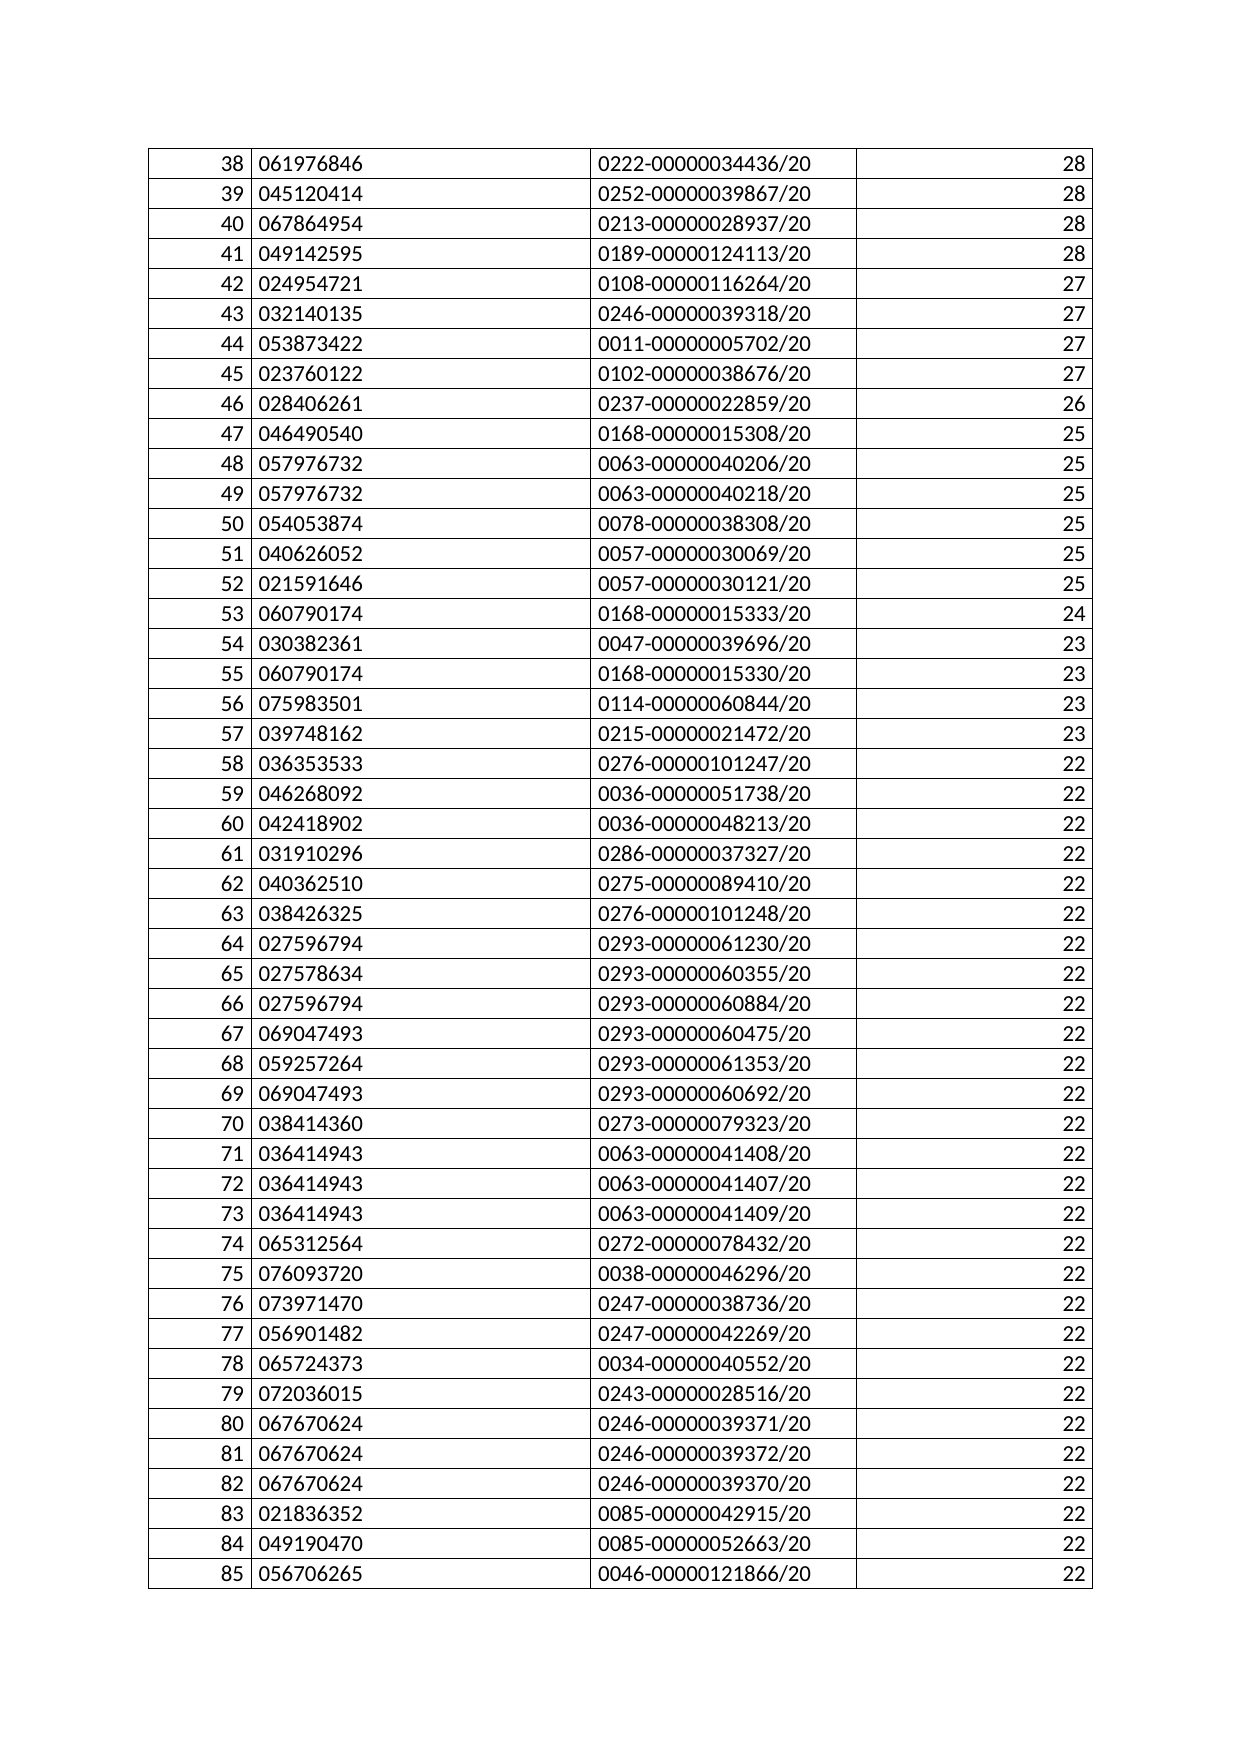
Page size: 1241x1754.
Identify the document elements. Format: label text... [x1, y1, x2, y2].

table_cell 0085-00000042915/20 [591, 1499, 856, 1528]
table_cell 073971470 [252, 1289, 590, 1318]
table_cell 62 [149, 869, 251, 898]
table_cell 0063-00000041407/20 [591, 1169, 856, 1198]
table_cell 0246-00000039372/20 [591, 1439, 856, 1468]
table_cell 0293-00000060475/20 [591, 1019, 856, 1048]
table_cell 0063-00000041408/20 [591, 1139, 856, 1168]
table_cell 0215-00000021472/20 [591, 719, 856, 748]
table_cell 39 [149, 179, 251, 208]
table_cell 072036015 [252, 1379, 590, 1408]
table_cell 71 [149, 1139, 251, 1168]
table_cell 0293-00000060884/20 [591, 989, 856, 1018]
table_cell 83 [149, 1499, 251, 1528]
table_cell 076093720 [252, 1259, 590, 1288]
table_cell 075983501 [252, 689, 590, 718]
table_cell 027578634 [252, 959, 590, 988]
table_cell 0276-00000101247/20 [591, 749, 856, 778]
table_cell 22 [857, 1499, 1092, 1528]
table_cell 0114-00000060844/20 [591, 689, 856, 718]
table_cell 73 [149, 1199, 251, 1228]
table_cell 22 [857, 1169, 1092, 1198]
table_cell 060790174 [252, 599, 590, 628]
table_cell 036414943 [252, 1169, 590, 1198]
table_cell 25 [857, 479, 1092, 508]
table_cell 0246-00000039318/20 [591, 299, 856, 328]
table_cell 0057-00000030069/20 [591, 539, 856, 568]
table_cell 22 [857, 929, 1092, 958]
table_cell 51 [149, 539, 251, 568]
table_cell 22 [857, 1319, 1092, 1348]
table_cell 22 [857, 749, 1092, 778]
table_cell 065312564 [252, 1229, 590, 1258]
table_cell 0046-00000121866/20 [591, 1559, 856, 1588]
table_cell 27 [857, 329, 1092, 358]
table_cell 55 [149, 659, 251, 688]
table_cell 64 [149, 929, 251, 958]
table_cell 067864954 [252, 209, 590, 238]
table_cell 22 [857, 1379, 1092, 1408]
table_cell 065724373 [252, 1349, 590, 1378]
table_cell 49 [149, 479, 251, 508]
table_cell 0272-00000078432/20 [591, 1229, 856, 1258]
table_cell 22 [857, 1079, 1092, 1108]
table_cell 40 [149, 209, 251, 238]
table_cell 60 [149, 809, 251, 838]
table_cell 61 [149, 839, 251, 868]
table_cell 26 [857, 389, 1092, 418]
table_cell 0293-00000060692/20 [591, 1079, 856, 1108]
table_cell 42 [149, 269, 251, 298]
table_cell 021836352 [252, 1499, 590, 1528]
table_cell 46 [149, 389, 251, 418]
table_cell 27 [857, 269, 1092, 298]
table_cell 0168-00000015333/20 [591, 599, 856, 628]
table_cell 0102-00000038676/20 [591, 359, 856, 388]
table_cell 040626052 [252, 539, 590, 568]
table_cell 59 [149, 779, 251, 808]
table_cell 72 [149, 1169, 251, 1198]
table_cell 0036-00000048213/20 [591, 809, 856, 838]
table_cell 0247-00000038736/20 [591, 1289, 856, 1318]
table_cell 68 [149, 1049, 251, 1078]
table_cell 41 [149, 239, 251, 268]
table_cell 22 [857, 779, 1092, 808]
table_cell 25 [857, 539, 1092, 568]
table_cell 0168-00000015330/20 [591, 659, 856, 688]
table_cell 22 [857, 1559, 1092, 1588]
table_cell 0036-00000051738/20 [591, 779, 856, 808]
table_cell 040362510 [252, 869, 590, 898]
table_cell 056901482 [252, 1319, 590, 1348]
table_cell 0275-00000089410/20 [591, 869, 856, 898]
table_cell 0293-00000060355/20 [591, 959, 856, 988]
table_cell 0168-00000015308/20 [591, 419, 856, 448]
table_cell 0085-00000052663/20 [591, 1529, 856, 1558]
table_cell 23 [857, 719, 1092, 748]
table_cell 25 [857, 419, 1092, 448]
table_cell 027596794 [252, 929, 590, 958]
table_cell 82 [149, 1469, 251, 1498]
table_cell 0276-00000101248/20 [591, 899, 856, 928]
table_cell 057976732 [252, 479, 590, 508]
table_cell 042418902 [252, 809, 590, 838]
table_cell 70 [149, 1109, 251, 1138]
table_cell 0213-00000028937/20 [591, 209, 856, 238]
table_cell 056706265 [252, 1559, 590, 1588]
table_cell 067670624 [252, 1409, 590, 1438]
table_cell 28 [857, 209, 1092, 238]
table_cell 046268092 [252, 779, 590, 808]
table_cell 23 [857, 689, 1092, 718]
table_cell 0047-00000039696/20 [591, 629, 856, 658]
table_cell 0108-00000116264/20 [591, 269, 856, 298]
table_cell 25 [857, 569, 1092, 598]
table_cell 054053874 [252, 509, 590, 538]
table_cell 021591646 [252, 569, 590, 598]
table_cell 0243-00000028516/20 [591, 1379, 856, 1408]
table_cell 038414360 [252, 1109, 590, 1138]
table_cell 56 [149, 689, 251, 718]
table_cell 0273-00000079323/20 [591, 1109, 856, 1138]
table_cell 069047493 [252, 1079, 590, 1108]
table_cell 22 [857, 1289, 1092, 1318]
table_cell 057976732 [252, 449, 590, 478]
table_cell 43 [149, 299, 251, 328]
table_cell 059257264 [252, 1049, 590, 1078]
table_cell 027596794 [252, 989, 590, 1018]
table_cell 0237-00000022859/20 [591, 389, 856, 418]
table_cell 22 [857, 1109, 1092, 1138]
table_cell 0246-00000039370/20 [591, 1469, 856, 1498]
table_cell 22 [857, 899, 1092, 928]
table_cell 24 [857, 599, 1092, 628]
table_cell 049190470 [252, 1529, 590, 1558]
table_cell 28 [857, 179, 1092, 208]
table_cell 0063-00000041409/20 [591, 1199, 856, 1228]
table_cell 25 [857, 509, 1092, 538]
table_cell 67 [149, 1019, 251, 1048]
table_cell 039748162 [252, 719, 590, 748]
table_cell 63 [149, 899, 251, 928]
table_cell 84 [149, 1529, 251, 1558]
table_cell 53 [149, 599, 251, 628]
table_cell 66 [149, 989, 251, 1018]
table_cell 22 [857, 989, 1092, 1018]
table_cell 036414943 [252, 1139, 590, 1168]
table_cell 0189-00000124113/20 [591, 239, 856, 268]
table_cell 038426325 [252, 899, 590, 928]
table_cell 22 [857, 1469, 1092, 1498]
table_cell 27 [857, 359, 1092, 388]
table_cell 067670624 [252, 1439, 590, 1468]
table_cell 053873422 [252, 329, 590, 358]
table_cell 78 [149, 1349, 251, 1378]
table_cell 22 [857, 1349, 1092, 1378]
table_cell 58 [149, 749, 251, 778]
table_cell 0038-00000046296/20 [591, 1259, 856, 1288]
table_cell 79 [149, 1379, 251, 1408]
table_cell 060790174 [252, 659, 590, 688]
table_cell 25 [857, 449, 1092, 478]
table_cell 22 [857, 1019, 1092, 1048]
table_cell 0247-00000042269/20 [591, 1319, 856, 1348]
table_cell 0293-00000061353/20 [591, 1049, 856, 1078]
table_cell 85 [149, 1559, 251, 1588]
table_cell 69 [149, 1079, 251, 1108]
table_cell 032140135 [252, 299, 590, 328]
table_cell 0063-00000040218/20 [591, 479, 856, 508]
table_cell 22 [857, 1199, 1092, 1228]
table_cell 44 [149, 329, 251, 358]
table_cell 0293-00000061230/20 [591, 929, 856, 958]
table_cell 036353533 [252, 749, 590, 778]
table_cell 028406261 [252, 389, 590, 418]
table_cell 22 [857, 809, 1092, 838]
table_cell 0034-00000040552/20 [591, 1349, 856, 1378]
table_cell 0011-00000005702/20 [591, 329, 856, 358]
table_cell 045120414 [252, 179, 590, 208]
table_cell 75 [149, 1259, 251, 1288]
table_cell 77 [149, 1319, 251, 1348]
table_cell 22 [857, 1259, 1092, 1288]
table_cell 27 [857, 299, 1092, 328]
table_cell 76 [149, 1289, 251, 1318]
table_cell 22 [857, 1229, 1092, 1258]
table_cell 74 [149, 1229, 251, 1258]
table_cell 22 [857, 959, 1092, 988]
table_cell 80 [149, 1409, 251, 1438]
table_cell 0222-00000034436/20 [591, 149, 856, 178]
table_cell 81 [149, 1439, 251, 1468]
table_cell 067670624 [252, 1469, 590, 1498]
table_cell 22 [857, 1409, 1092, 1438]
table_cell 65 [149, 959, 251, 988]
table_cell 57 [149, 719, 251, 748]
table_cell 061976846 [252, 149, 590, 178]
table_cell 069047493 [252, 1019, 590, 1048]
table_cell 0057-00000030121/20 [591, 569, 856, 598]
table_cell 049142595 [252, 239, 590, 268]
table_cell 0246-00000039371/20 [591, 1409, 856, 1438]
table_cell 22 [857, 869, 1092, 898]
table_cell 23 [857, 659, 1092, 688]
table_cell 22 [857, 839, 1092, 868]
table_cell 22 [857, 1139, 1092, 1168]
table_cell 024954721 [252, 269, 590, 298]
table_cell 0063-00000040206/20 [591, 449, 856, 478]
table_cell 38 [149, 149, 251, 178]
table_cell 0286-00000037327/20 [591, 839, 856, 868]
table_cell 030382361 [252, 629, 590, 658]
table_cell 22 [857, 1529, 1092, 1558]
table_cell 0078-00000038308/20 [591, 509, 856, 538]
table_cell 28 [857, 239, 1092, 268]
table_cell 48 [149, 449, 251, 478]
table_cell 023760122 [252, 359, 590, 388]
table_cell 22 [857, 1439, 1092, 1468]
table_cell 45 [149, 359, 251, 388]
table_cell 031910296 [252, 839, 590, 868]
table_cell 28 [857, 149, 1092, 178]
table_cell 52 [149, 569, 251, 598]
table_cell 22 [857, 1049, 1092, 1078]
table_cell 046490540 [252, 419, 590, 448]
table_cell 54 [149, 629, 251, 658]
table_cell 23 [857, 629, 1092, 658]
table_cell 50 [149, 509, 251, 538]
table_cell 47 [149, 419, 251, 448]
table_cell 036414943 [252, 1199, 590, 1228]
table_cell 0252-00000039867/20 [591, 179, 856, 208]
